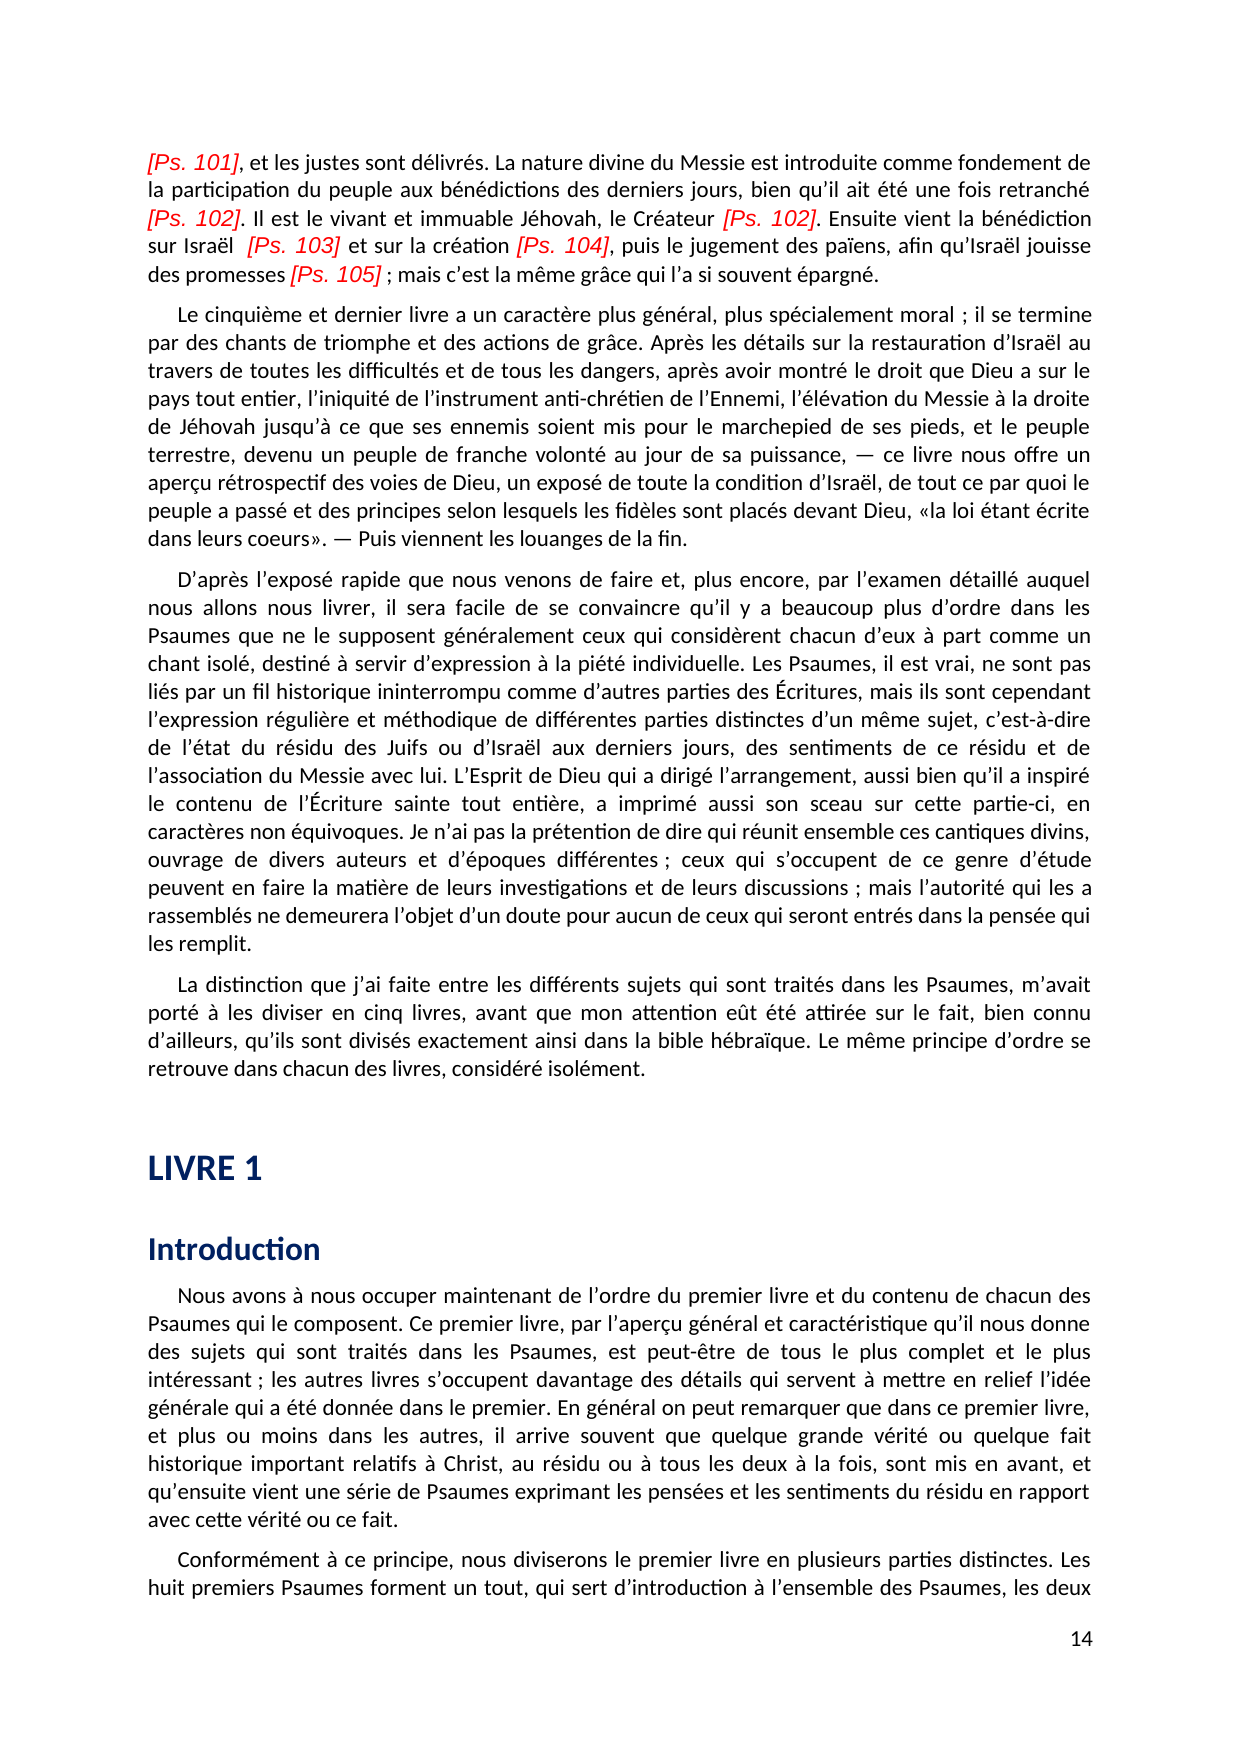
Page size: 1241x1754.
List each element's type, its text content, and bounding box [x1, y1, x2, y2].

subtitle Introduction [148, 1228, 1093, 1268]
text Nous avons à nous occuper maintenant de l’ordre du premier livre et du contenu de chacun des Psaumes qui le composent. Ce premier livre, par l’aperçu général et caractéristique qu’il nous donne des sujets qui sont traités dans les Psaumes, est peut-être de tous le plus complet et le plus intéressant ; les autres livres s’occupent davantage des détails qui servent à mettre en relief l’idée générale qui a été donnée dans le premier. En général on peut remarquer que dans ce premier livre, et plus ou moins dans les autres, il arrive souvent que quelque grande vérité ou quelque fait historique important relatifs à Christ, au résidu ou à tous les deux à la fois, sont mis en avant, et qu’ensuite vient une série de Psaumes exprimant les pensées et les sentiments du résidu en rapport avec cette vérité ou ce fait. [148, 1281, 1093, 1533]
text La distinction que j’ai faite entre les différents sujets qui sont traités dans les Psaumes, m’avait porté à les diviser en cinq livres, avant que mon attention eût été attirée sur le fait, bien connu d’ailleurs, qu’ils sont divisés exactement ainsi dans la bible hébraïque. Le même principe d’ordre se retrouve dans chacun des livres, considéré isolément. [148, 970, 1093, 1082]
text Le cinquième et dernier livre a un caractère plus général, plus spécialement moral ; il se termine par des chants de triomphe et des actions de grâce. Après les détails sur la restauration d’Israël au travers de toutes les difficultés et de tous les dangers, après avoir montré le droit que Dieu a sur le pays tout entier, l’iniquité de l’instrument anti-chrétien de l’Ennemi, l’élévation du Messie à la droite de Jéhovah jusqu’à ce que ses ennemis soient mis pour le marchepied de ses pieds, et le peuple terrestre, devenu un peuple de franche volonté au jour de sa puissance, — ce livre nous offre un aperçu rétrospectif des voies de Dieu, un exposé de toute la condition d’Israël, de tout ce par quoi le peuple a passé et des principes selon lesquels les fidèles sont placés devant Dieu, «la loi étant écrite dans leurs coeurs». — Puis viennent les louanges de la fin. [148, 300, 1093, 552]
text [148, 1546, 1093, 1602]
text D’après l’exposé rapide que nous venons de faire et, plus encore, par l’examen détaillé auquel nous allons nous livrer, il sera facile de se convaincre qu’il y a beaucoup plus d’ordre dans les Psaumes que ne le supposent généralement ceux qui considèrent chacun d’eux à part comme un chant isolé, destiné à servir d’expression à la piété individuelle. Les Psaumes, il est vrai, ne sont pas liés par un fil historique ininterrompu comme d’autres parties des Écritures, mais ils sont cependant l’expression régulière et méthodique de différentes parties distinctes d’un même sujet, c’est-à-dire de l’état du résidu des Juifs ou d’Israël aux derniers jours, des sentiments de ce résidu et de l’association du Messie avec lui. L’Esprit de Dieu qui a dirigé l’arrangement, aussi bien qu’il a inspiré le contenu de l’Écriture sainte tout entière, a imprimé aussi son sceau sur cette partie-ci, en caractères non équivoques. Je n’ai pas la prétention de dire qui réunit ensemble ces cantiques divins, ouvrage de divers auteurs et d’époques différentes ; ceux qui s’occupent de ce genre d’étude peuvent en faire la matière de leurs investigations et de leurs discussions ; mais l’autorité qui les a rassemblés ne demeurera l’objet d’un doute pour aucun de ceux qui seront entrés dans la pensée qui les remplit. [148, 565, 1093, 957]
subtitle LIVRE 1 [148, 1144, 1093, 1190]
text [148, 148, 1093, 288]
